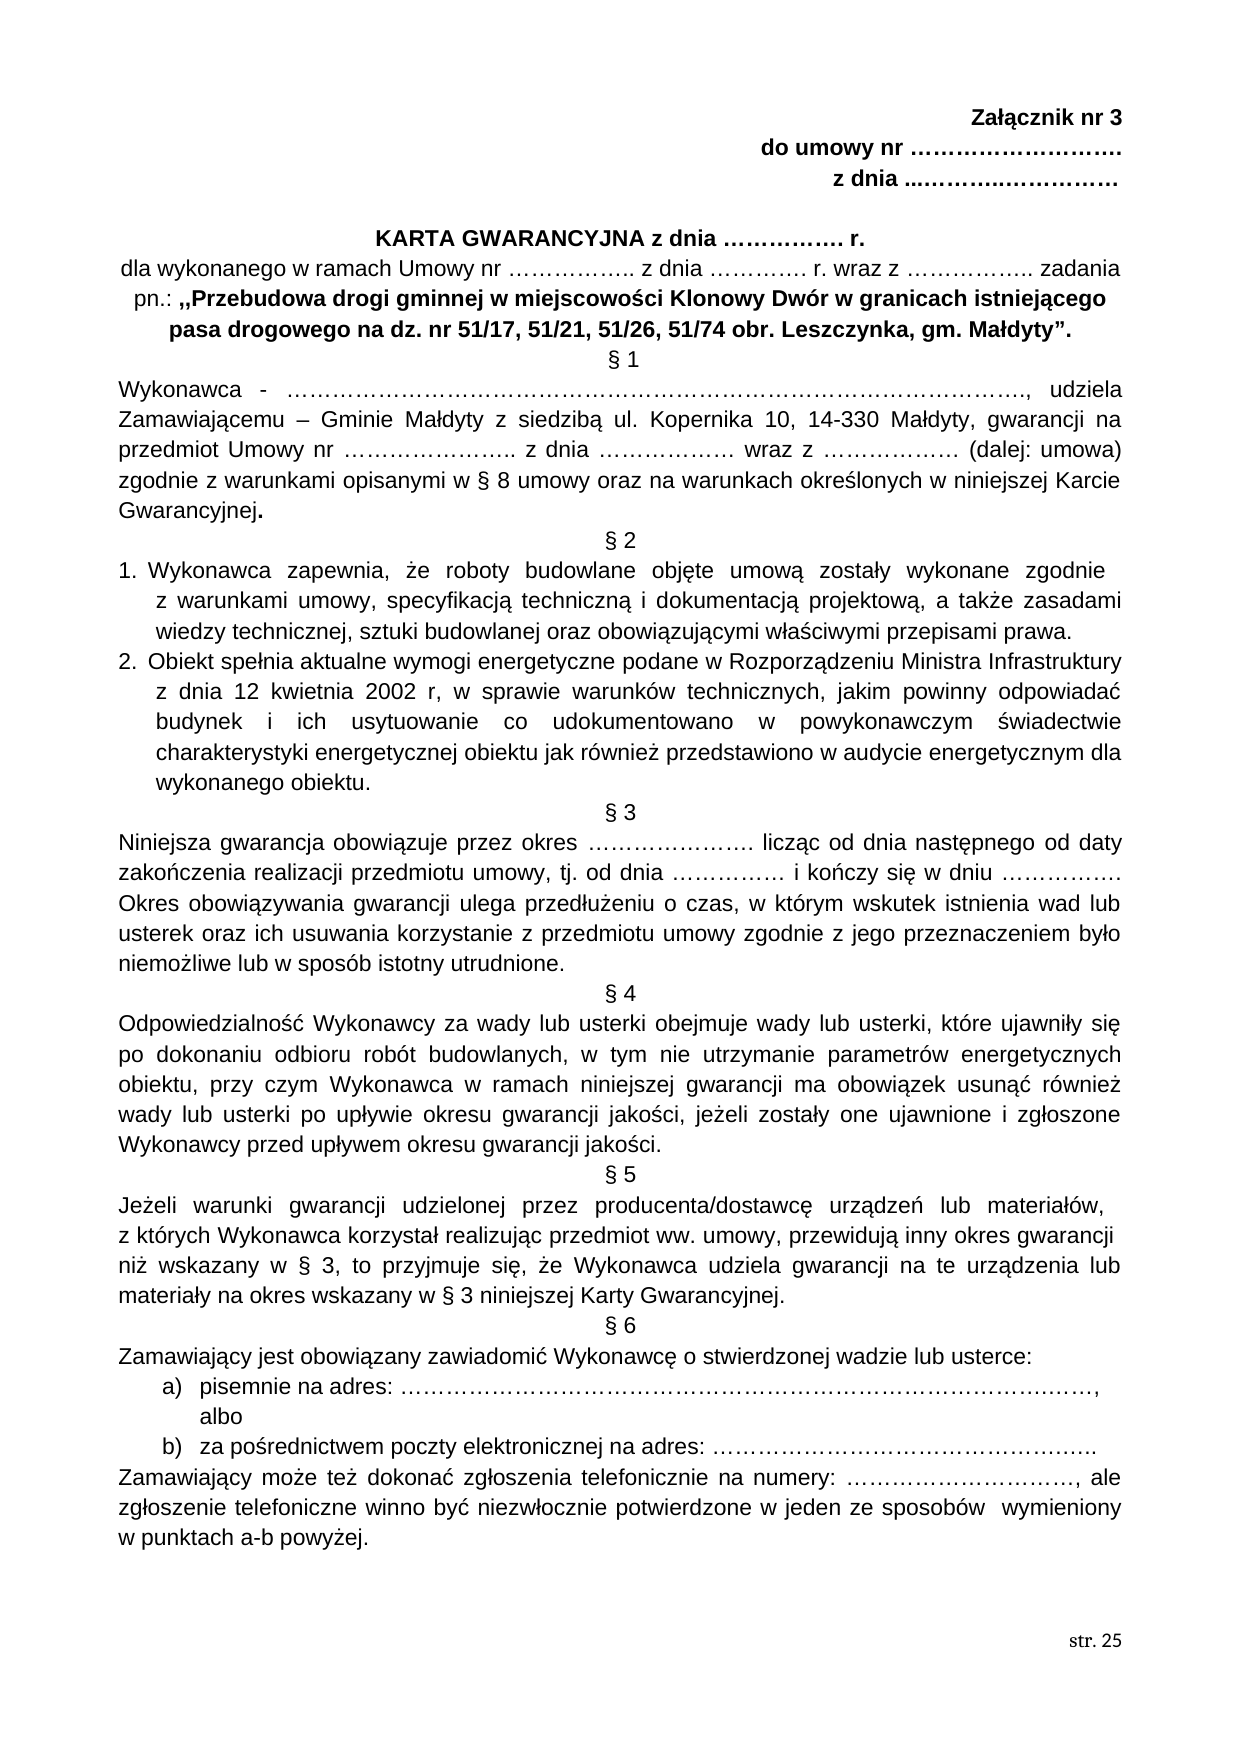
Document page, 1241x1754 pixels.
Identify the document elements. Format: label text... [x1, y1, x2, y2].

list Obiekt spełnia aktualne wymogi energetyczne podane w Rozporządzeniu Ministra Infrastruktury z dnia 12 kwietnia 2002 r, w sprawie warunków technicznych, jakim powinny odpowiadać budynek i ich usytuowanie co udokumentowano w powykonawczym świadectwie charakterystyki energetycznej obiektu jak również przedstawiono w audycie energetycznym dla wykonanego obiektu. [118, 648, 1122, 795]
text Załącznik nr 3 [118, 74, 1122, 130]
text Odpowiedzialność Wykonawcy za wady lub usterki obejmuje wady lub usterki, które ujawniły się po dokonaniu odbioru robót budowlanych, w tym nie utrzymanie parametrów energetycznych obiektu, przy czym Wykonawca w ramach niniejszej gwarancji ma obowiązek usunąć również wady lub usterki po upływie okresu gwarancji jakości, jeżeli zostały one ujawnione i zgłoszone Wykonawcy przed upływem okresu gwarancji jakości. [118, 1010, 1122, 1157]
text § 6 [118, 1312, 1122, 1339]
list za pośrednictwem poczty elektronicznej na adres: ……………………………………….….. [162, 1433, 1122, 1459]
list pisemnie na adres: ………………………………………………………………………….……, [162, 1373, 1122, 1399]
text Zamawiający może też dokonać zgłoszenia telefonicznie na numery: …………………………, ale zgłoszenie telefoniczne winno być niezwłocznie potwierdzone w jeden ze sposobów wymieniony w punktach a-b powyżej. [118, 1463, 1122, 1550]
text KARTA GWARANCYJNA z dnia ……………. r. [118, 225, 1122, 251]
text § 3 [118, 799, 1122, 825]
text § 4 [118, 980, 1122, 1006]
text Jeżeli warunki gwarancji udzielonej przez producenta/dostawcę urządzeń lub materiałów, z których Wykonawca korzystał realizując przedmiot ww. umowy, przewidują inny okres gwarancji niż wskazany w § 3, to przyjmuje się, że Wykonawca udziela gwarancji na te urządzenia lub materiały na okres wskazany w § 3 niniejszej Karty Gwarancyjnej. [118, 1192, 1122, 1308]
text Zamawiający jest obowiązany zawiadomić Wykonawcę o stwierdzonej wadzie lub usterce: [118, 1343, 1122, 1369]
text § 2 [118, 527, 1122, 553]
text Wykonawca - ……………………………………………………………………………………., udziela Zamawiającemu – Gminie Małdyty z siedzibą ul. Kopernika 10, 14-330 Małdyty, gwarancji na przedmiot Umowy nr ………………….. z dnia ……………… wraz z ……………… (dalej: umowa) zgodnie z warunkami opisanymi w § 8 umowy oraz na warunkach określonych w niniejszej Karcie Gwarancyjnej. [118, 376, 1122, 523]
text § 1 [118, 346, 1122, 372]
text z dnia ...………..…………… [782, 164, 1122, 191]
text § 5 [118, 1161, 1122, 1188]
list Wykonawca zapewnia, że roboty budowlane objęte umową zostały wykonane zgodnie z warunkami umowy, specyfikacją techniczną i dokumentacją projektową, a także zasadami wiedzy technicznej, sztuki budowlanej oraz obowiązującymi właściwymi przepisami prawa. [118, 557, 1122, 644]
text dla wykonanego w ramach Umowy nr …………….. z dnia …………. r. wraz z …………….. zadania pn.: ,,Przebudowa drogi gminnej w miejscowości Klonowy Dwór w granicach istniejącego pasa drogowego na dz. nr 51/17, 51/21, 51/26, 51/74 obr. Leszczynka, gm. Małdyty”. [118, 255, 1122, 342]
text Niniejsza gwarancja obowiązuje przez okres …………………. licząc od dnia następnego od daty zakończenia realizacji przedmiotu umowy, tj. od dnia …………… i kończy się w dniu ……………. Okres obowiązywania gwarancji ulega przedłużeniu o czas, w którym wskutek istnienia wad lub usterek oraz ich usuwania korzystanie z przedmiotu umowy zgodnie z jego przeznaczeniem było niemożliwe lub w sposób istotny utrudnione. [118, 829, 1122, 976]
text albo [199, 1403, 1122, 1429]
text do umowy nr ………………………. [118, 134, 1122, 161]
